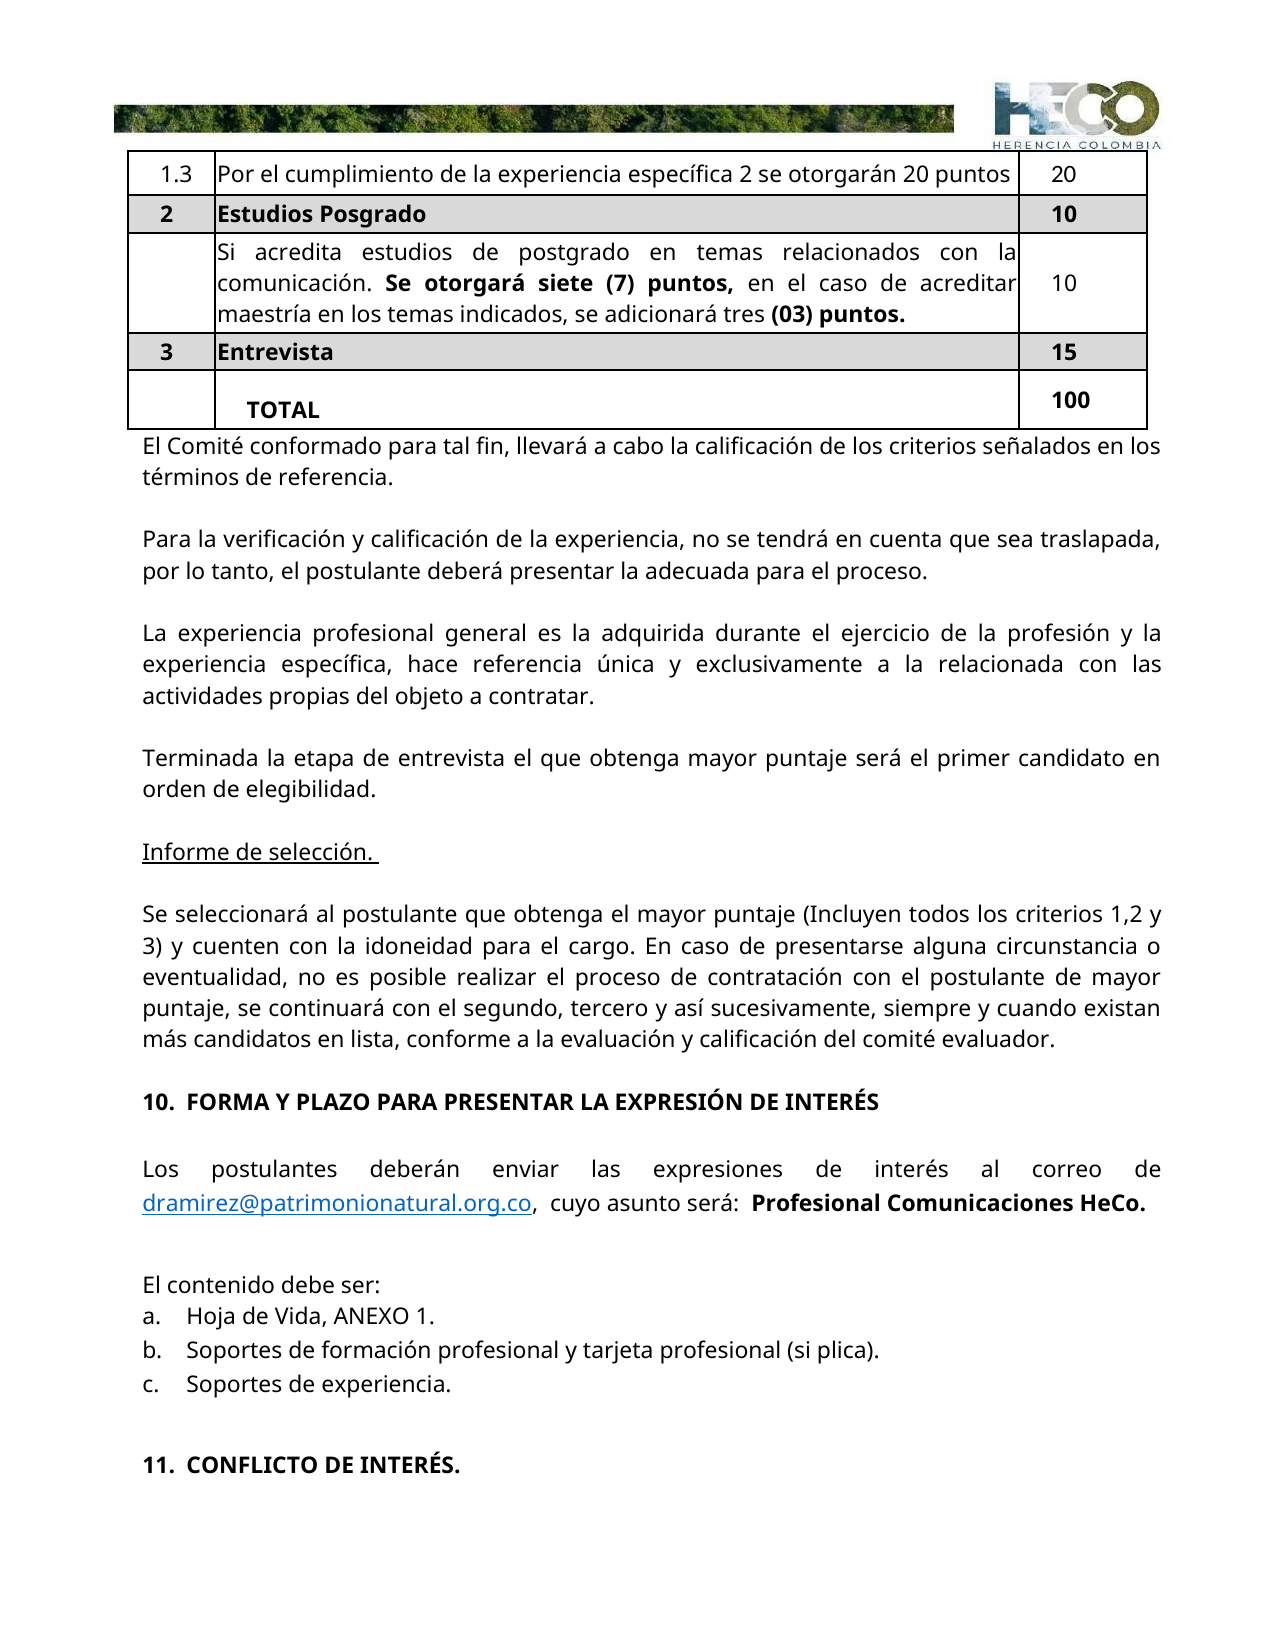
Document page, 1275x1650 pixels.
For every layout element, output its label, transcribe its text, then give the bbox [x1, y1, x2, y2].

table_cell 10 [1020, 196, 1146, 232]
table_cell 100 [1020, 371, 1146, 428]
text El Comité conformado para tal fin, llevará a cabo la calificación de los criterios señalados en los términos de referencia. [142, 430, 1162, 492]
text Para la verificación y calificación de la experiencia, no se tendrá en cuenta que sea traslapada, por lo tanto, el postulante deberá presentar la adecuada para el proceso. [142, 523, 1162, 586]
picture [112, 75, 1171, 158]
text La experiencia profesional general es la adquirida durante el ejercicio de la profesión y la experiencia específica, hace referencia única y exclusivamente a la relacionada con las actividades propias del objeto a contratar. [142, 617, 1162, 711]
table_cell Por el cumplimiento de la experiencia específica 2 se otorgarán 20 puntos [216, 152, 1018, 194]
list Soportes de experiencia. [142, 1368, 1162, 1399]
list CONFLICTO DE INTERÉS. [142, 1449, 1162, 1481]
text Terminada la etapa de entrevista el que obtenga mayor puntaje será el primer candidato en orden de elegibilidad. [142, 742, 1162, 805]
table_cell [129, 371, 214, 428]
list FORMA Y PLAZO PARA PRESENTAR LA EXPRESIÓN DE INTERÉS [142, 1086, 1162, 1117]
list Los postulantes deberán enviar las expresiones de interés al correo de dramirez@patrimonionatural.org.co, cuyo asunto será: Profesional Comunicaciones HeCo. [142, 1153, 1162, 1218]
table_cell Entrevista [216, 334, 1018, 369]
text Informe de selección. [142, 836, 1162, 867]
table_cell Si acredita estudios de postgrado en temas relacionados con la comunicación. Se otorgará siete (7) puntos, en el caso de acreditar maestría en los temas indicados, se adicionará tres (03) puntos. [216, 234, 1018, 332]
table_cell 3 [129, 334, 214, 369]
table_cell 20 [1020, 152, 1146, 194]
table_cell TOTAL [216, 371, 1018, 428]
table_cell 15 [1020, 334, 1146, 369]
table_cell 2 [129, 196, 214, 232]
table_cell 1.3 [129, 152, 214, 194]
list Soportes de formación profesional y tarjeta profesional (si plica). [142, 1334, 1162, 1365]
text El contenido debe ser: [142, 1269, 1162, 1300]
text Se seleccionará al postulante que obtenga el mayor puntaje (Incluyen todos los criterios 1,2 y 3) y cuenten con la idoneidad para el cargo. En caso de presentarse alguna circunstancia o eventualidad, no es posible realizar el proceso de contratación con el postulante de mayor puntaje, se continuará con el segundo, tercero y así sucesivamente, siempre y cuando existan más candidatos en lista, conforme a la evaluación y calificación del comité evaluador. [142, 898, 1162, 1055]
table_cell 10 [1020, 234, 1146, 332]
table_cell [129, 234, 214, 332]
table_cell Estudios Posgrado [216, 196, 1018, 232]
list Hoja de Vida, ANEXO 1. [142, 1300, 1162, 1331]
